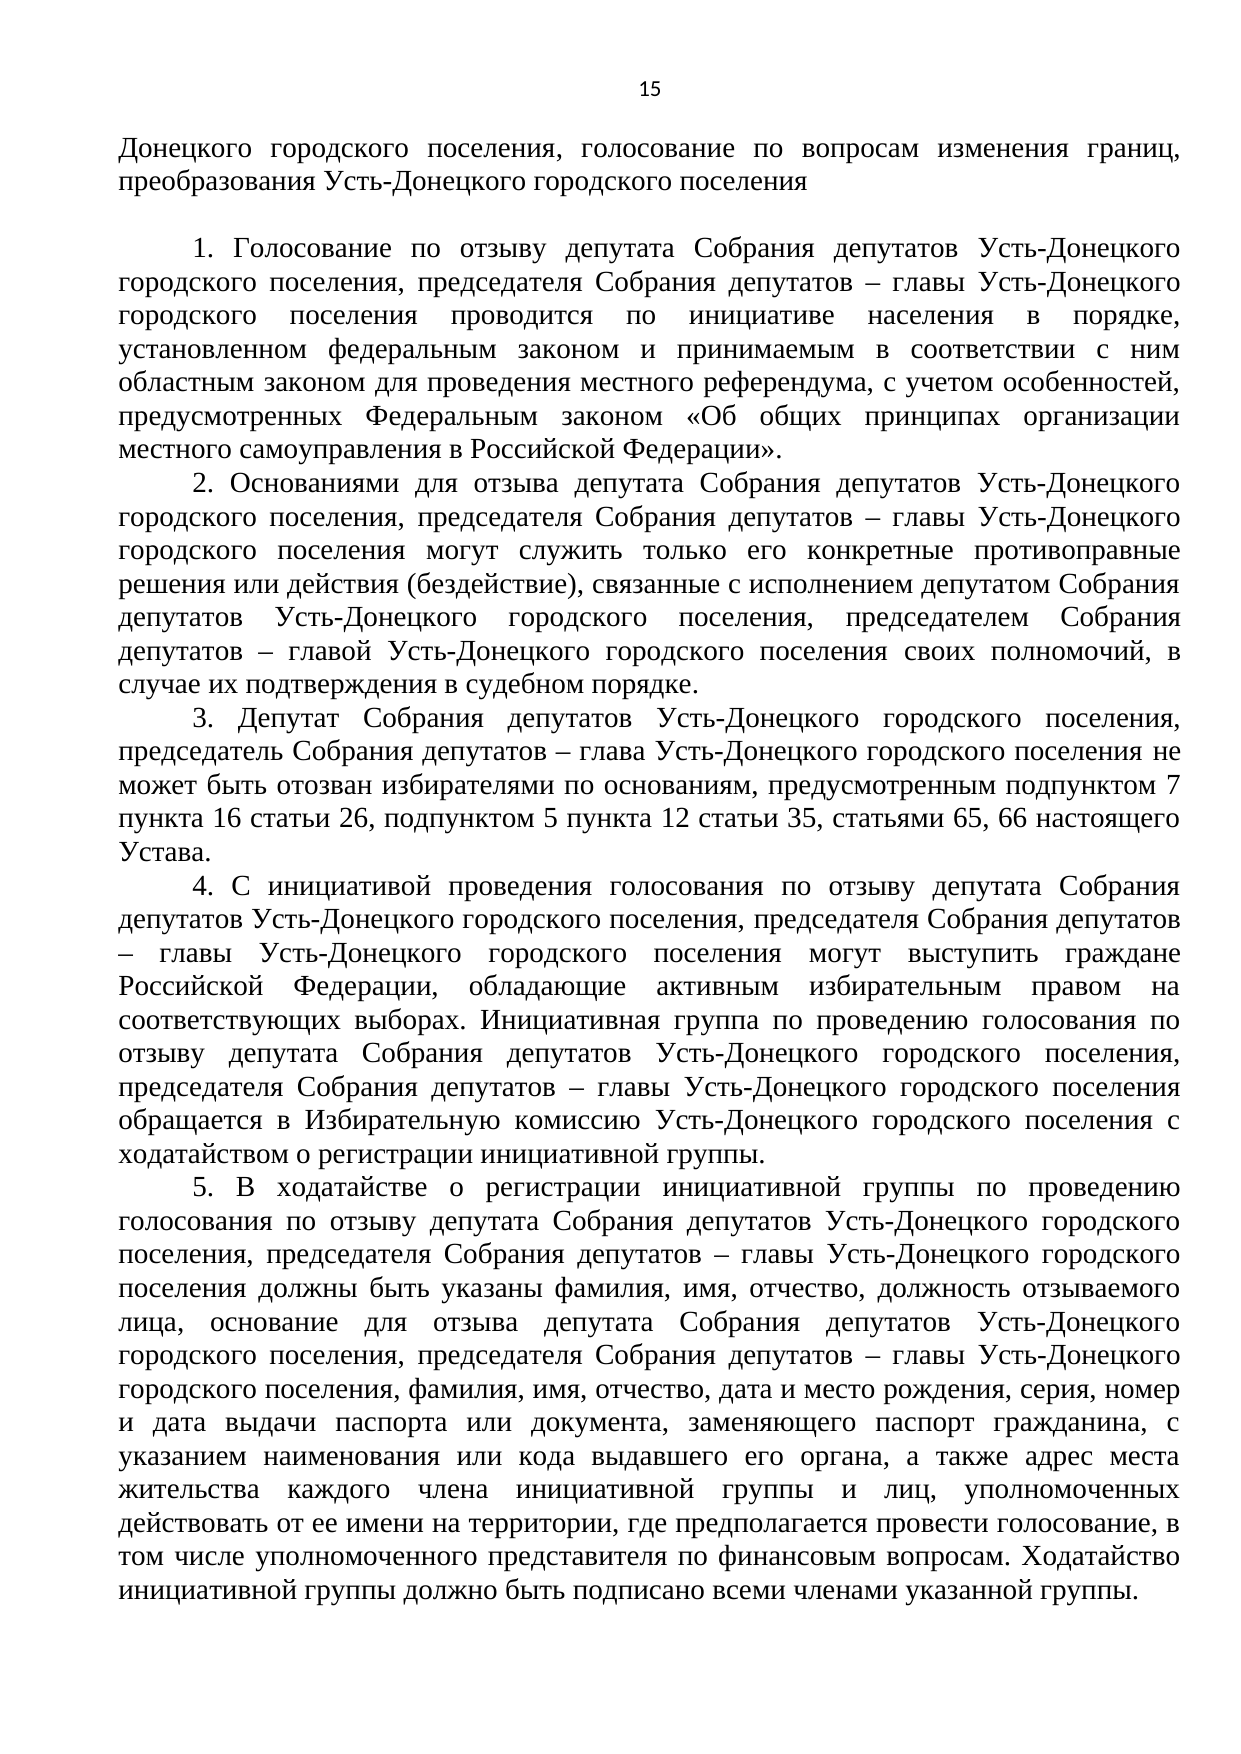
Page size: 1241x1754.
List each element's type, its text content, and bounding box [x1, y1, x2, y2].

text 2. Основаниями для отзыва депутата Собрания депутатов Усть-Донецкого городского поселения, председателя Собрания депутатов – главы Усть-Донецкого городского поселения могут служить только его конкретные противоправные решения или действия (бездействие), связанные с исполнением депутатом Собрания депутатов Усть-Донецкого городского поселения, председателем Собрания депутатов – главой Усть-Донецкого городского поселения своих полномочий, в случае их подтверждения в судебном порядке. [118, 465, 1181, 700]
text 1. Голосование по отзыву депутата Собрания депутатов Усть-Донецкого городского поселения, председателя Собрания депутатов – главы Усть-Донецкого городского поселения проводится по инициативе населения в порядке, установленном федеральным законом и принимаемым в соответствии с ним областным законом для проведения местного референдума, с учетом особенностей, предусмотренных Федеральным законом «Об общих принципах организации местного самоуправления в Российской Федерации». [118, 230, 1181, 465]
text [118, 130, 1181, 197]
text 4. С инициативой проведения голосования по отзыву депутата Собрания депутатов Усть-Донецкого городского поселения, председателя Собрания депутатов – главы Усть-Донецкого городского поселения могут выступить граждане Российской Федерации, обладающие активным избирательным правом на соответствующих выборах. Инициативная группа по проведению голосования по отзыву депутата Собрания депутатов Усть-Донецкого городского поселения, председателя Собрания депутатов – главы Усть-Донецкого городского поселения обращается в Избирательную комиссию Усть-Донецкого городского поселения с ходатайством о регистрации инициативной группы. [118, 868, 1181, 1169]
text 5. В ходатайстве о регистрации инициативной группы по проведению голосования по отзыву депутата Собрания депутатов Усть-Донецкого городского поселения, председателя Собрания депутатов – главы Усть-Донецкого городского поселения должны быть указаны фамилия, имя, отчество, должность отзываемого лица, основание для отзыва депутата Собрания депутатов Усть-Донецкого городского поселения, председателя Собрания депутатов – главы Усть-Донецкого городского поселения, фамилия, имя, отчество, дата и место рождения, серия, номер и дата выдачи паспорта или документа, заменяющего паспорт гражданина, с указанием наименования или кода выдавшего его органа, а также адрес места жительства каждого члена инициативной группы и лиц, уполномоченных действовать от ее имени на территории, где предполагается провести голосование, в том числе уполномоченного представителя по финансовым вопросам. Ходатайство инициативной группы должно быть подписано всеми членами указанной группы. [118, 1169, 1181, 1606]
text 3. Депутат Собрания депутатов Усть-Донецкого городского поселения, председатель Собрания депутатов – глава Усть-Донецкого городского поселения не может быть отозван избирателями по основаниям, предусмотренным подпунктом 7 пункта 16 статьи 26, подпунктом 5 пункта 12 статьи 35, статьями 65, 66 настоящего Устава. [118, 700, 1181, 868]
